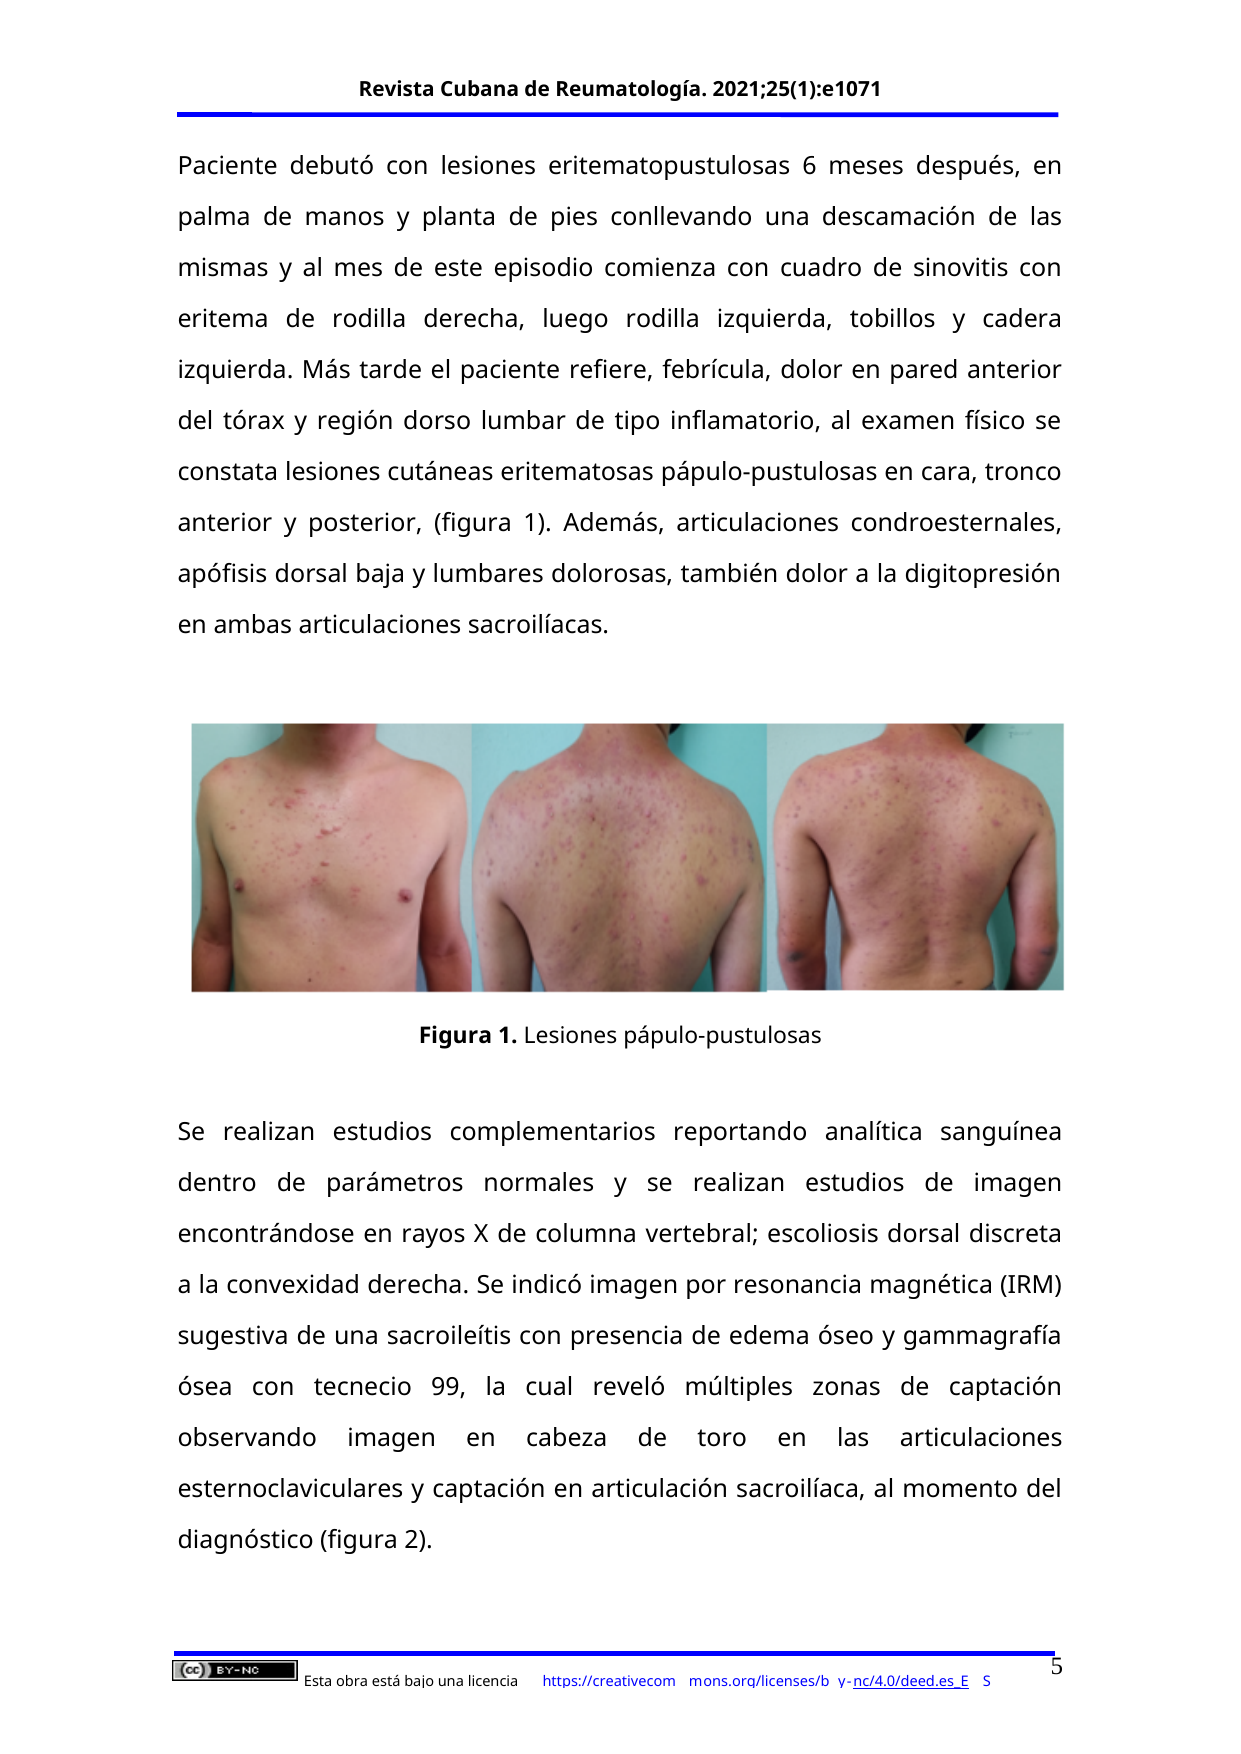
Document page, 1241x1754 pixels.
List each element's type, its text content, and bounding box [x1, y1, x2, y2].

text Se realizan estudios complementarios reportando analítica sanguínea dentro de parámetros normales y se realizan estudios de imagen encontrándose en rayos X de columna vertebral; escoliosis dorsal discreta a la convexidad derecha. Se indicó imagen por resonancia magnética (IRM) sugestiva de una sacroileítis con presencia de edema óseo y gammagrafía ósea con tecnecio 99, la cual reveló múltiples zonas de captación observando imagen en cabeza de toro en las articulaciones esternoclaviculares y captación en articulación sacroilíaca, al momento del diagnóstico (figura 2). [177, 1113, 1063, 1556]
picture [177, 709, 1079, 1006]
text Paciente debutó con lesiones eritematopustulosas 6 meses después, en palma de manos y planta de pies conllevando una descamación de las mismas y al mes de este episodio comienza con cuadro de sinovitis con eritema de rodilla derecha, luego rodilla izquierda, tobillos y cadera izquierda. Más tarde el paciente refiere, febrícula, dolor en pared anterior del tórax y región dorso lumbar de tipo inflamatorio, al examen físico se constata lesiones cutáneas eritematosas pápulo-pustulosas en cara, tronco anterior y posterior, (figura 1). Además, articulaciones condroesternales, apófisis dorsal baja y lumbares dolorosas, también dolor a la digitopresión en ambas articulaciones sacroilíacas. [177, 148, 1063, 641]
picture [172, 1660, 298, 1681]
text Figura 1. Lesiones pápulo-pustulosas [177, 1019, 1063, 1051]
